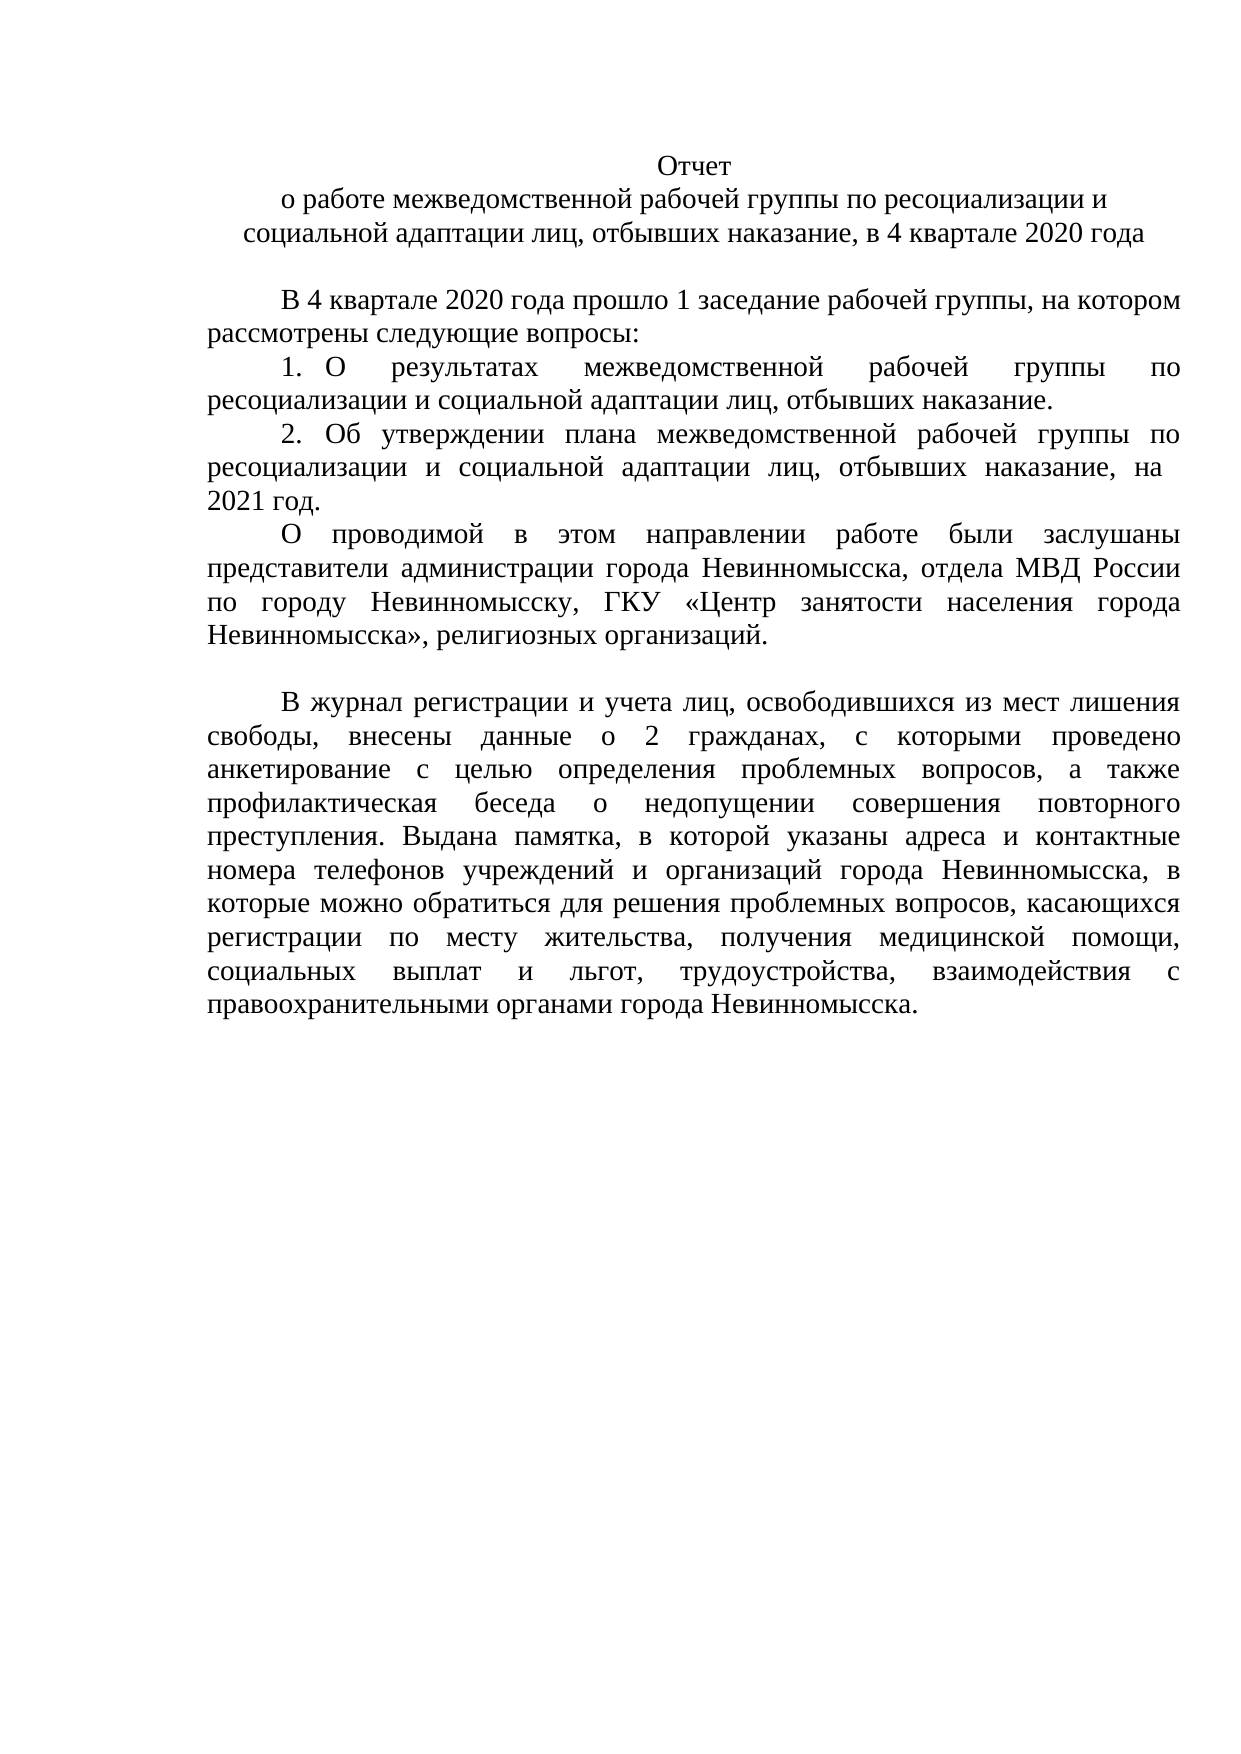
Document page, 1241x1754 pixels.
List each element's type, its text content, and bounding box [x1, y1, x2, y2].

list О результатах межведомственной рабочей группы по ресоциализации и социальной адаптации лиц, отбывших наказание. [207, 349, 1181, 416]
text В журнал регистрации и учета лиц, освободившихся из мест лишения свободы, внесены данные о 2 гражданах, с которыми проведено анкетирование с целью определения проблемных вопросов, а также профилактическая беседа о недопущении совершения повторного преступления. Выдана памятка, в которой указаны адреса и контактные номера телефонов учреждений и организаций города Невинномысска, в которые можно обратиться для решения проблемных вопросов, касающихся регистрации по месту жительства, получения медицинской помощи, социальных выплат и льгот, трудоустройства, взаимодействия с правоохранительными органами города Невинномысска. [207, 684, 1181, 1020]
text о работе межведомственной рабочей группы по ресоциализации и социальной адаптации лиц, отбывших наказание, в 4 квартале 2020 года [207, 181, 1181, 248]
text О проводимой в этом направлении работе были заслушаны представители администрации города Невинномысска, отдела МВД России по городу Невинномысску, ГКУ «Центр занятости населения города Невинномысска», религиозных организаций. [207, 517, 1181, 651]
text Отчет [207, 148, 1181, 181]
list Об утверждении плана межведомственной рабочей группы по ресоциализации и социальной адаптации лиц, отбывших наказание, на 2021 год. [207, 416, 1181, 517]
text В 4 квартале 2020 года прошло 1 заседание рабочей группы, на котором рассмотрены следующие вопросы: [207, 282, 1181, 349]
